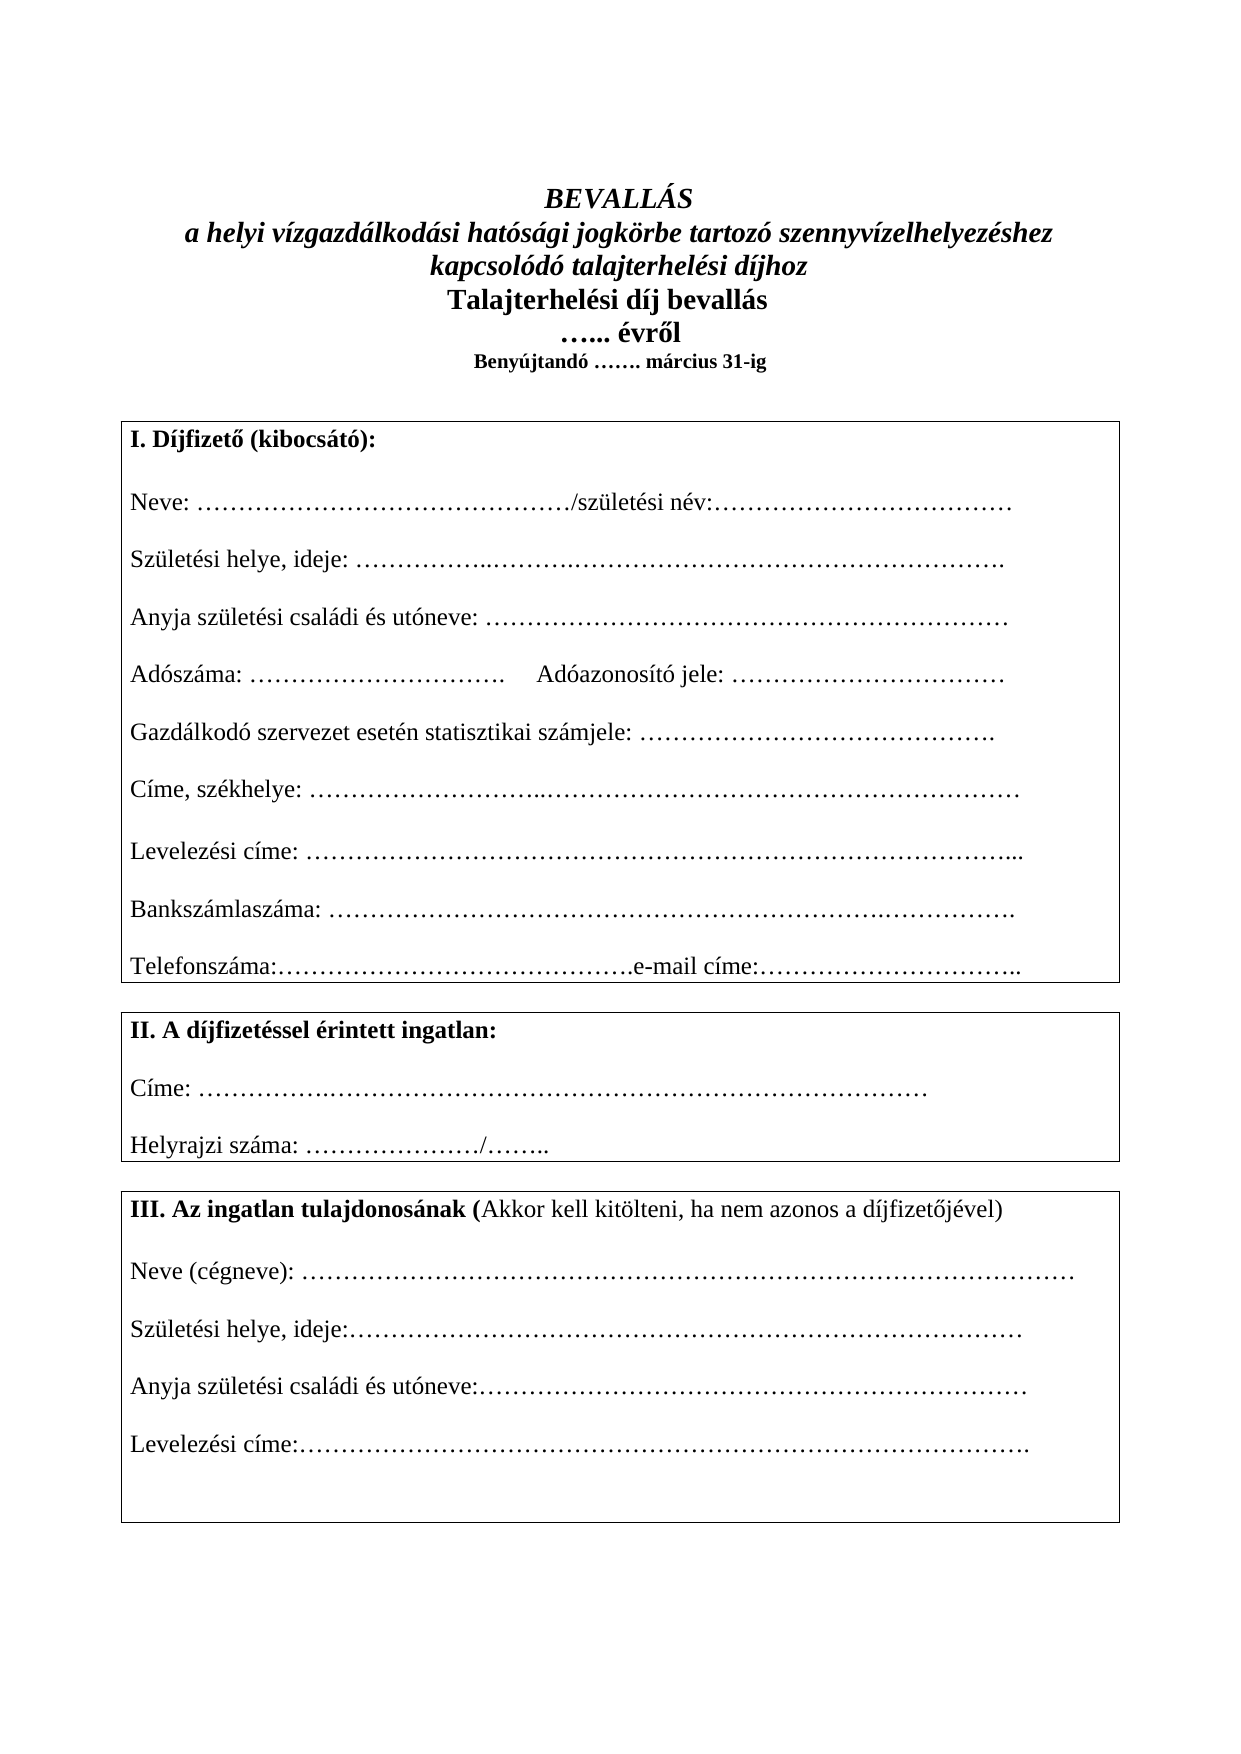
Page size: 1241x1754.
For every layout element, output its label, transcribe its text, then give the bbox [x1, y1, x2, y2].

text Neve: ………………………………………/születési név:……………………………… [130, 487, 1110, 515]
text III. Az ingatlan tulajdonosának (Akkor kell kitölteni, ha nem azonos a díjfizetőjével) [122, 1192, 1119, 1223]
text Bankszámlaszáma: ………………………………………………………….……………. [130, 894, 1110, 923]
text Adószáma: …………………………. Adóazonosító jele: …………………………… [130, 659, 1110, 688]
text Gazdálkodó szervezet esetén statisztikai számjele: ……………………………………. [130, 717, 1110, 745]
text Neve (cégneve): ………………………………………………………………………………… [130, 1256, 1110, 1285]
text Címe, székhelye: ………………………..………………………………………………… [130, 774, 1110, 803]
text Levelezési címe: …………………………………………………………………………... [130, 836, 1110, 865]
text BEVALLÁS a helyi vízgazdálkodási hatósági jogkörbe tartozó szennyvízelhelyezéshez kapcsolódó talajterhelési díjhoz [130, 181, 1110, 282]
text Születési helye, ideje:……………………………………………………………………… [130, 1314, 1110, 1342]
text Benyújtandó ……. március 31-ig [130, 349, 1110, 373]
text Telefonszáma:…………………………………….e-mail címe:………………………….. [122, 948, 1119, 982]
text Születési helye, ideje: ……………..……….……………………………………………. [130, 544, 1110, 573]
text Helyrajzi száma: …………………/…….. [122, 1127, 1119, 1161]
text I. Díjfizető (kibocsátó): [122, 422, 1119, 453]
text Talajterhelési díj bevallás [130, 282, 1110, 315]
text Levelezési címe:……………………………………………………………………………. [130, 1429, 1110, 1457]
text Címe: …………….……………………………………………………………… [130, 1073, 1110, 1101]
text II. A díjfizetéssel érintett ingatlan: [122, 1013, 1119, 1044]
text …... évről [130, 315, 1110, 349]
text Anyja születési családi és utóneve:………………………………………………………… [130, 1371, 1110, 1400]
text Anyja születési családi és utóneve: ……………………………………………………… [130, 602, 1110, 630]
